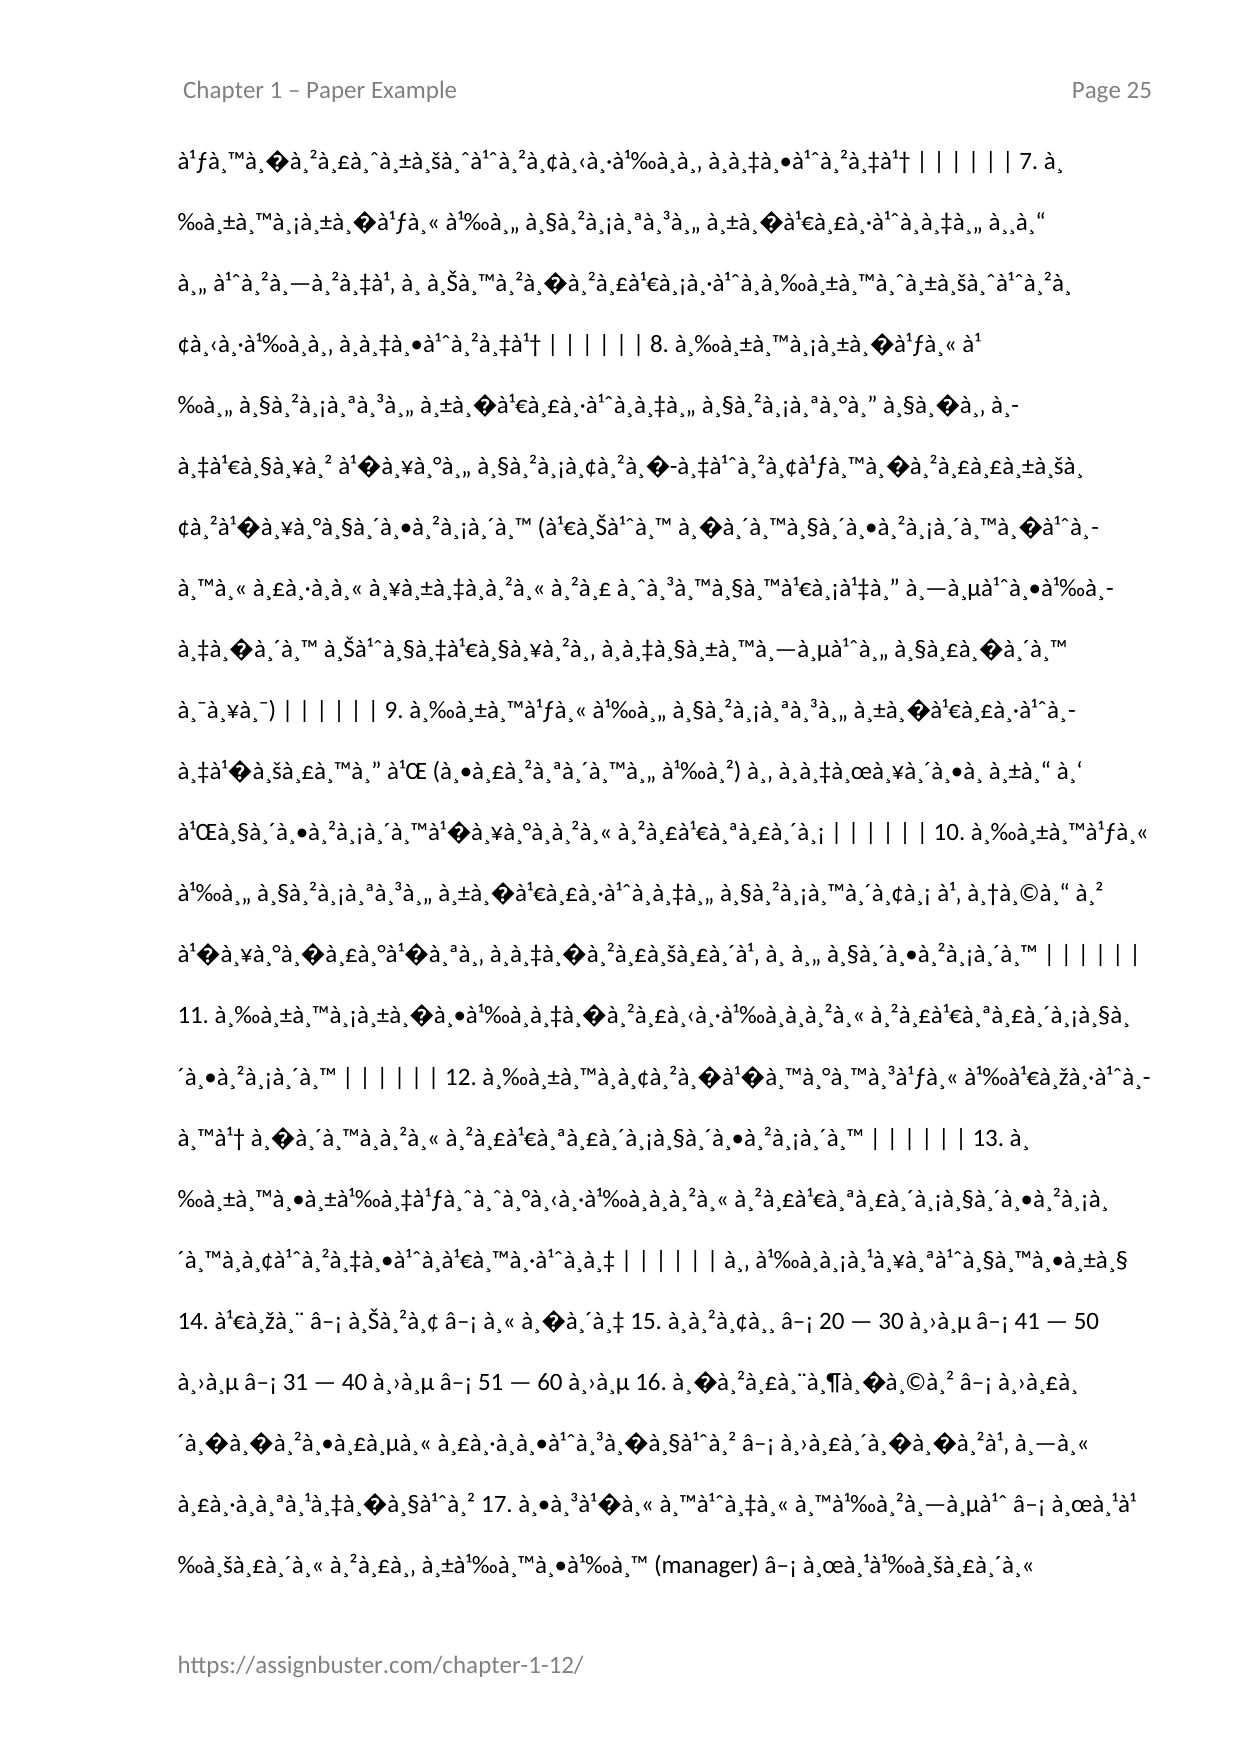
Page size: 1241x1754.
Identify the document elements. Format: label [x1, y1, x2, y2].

text [177, 145, 1152, 1579]
